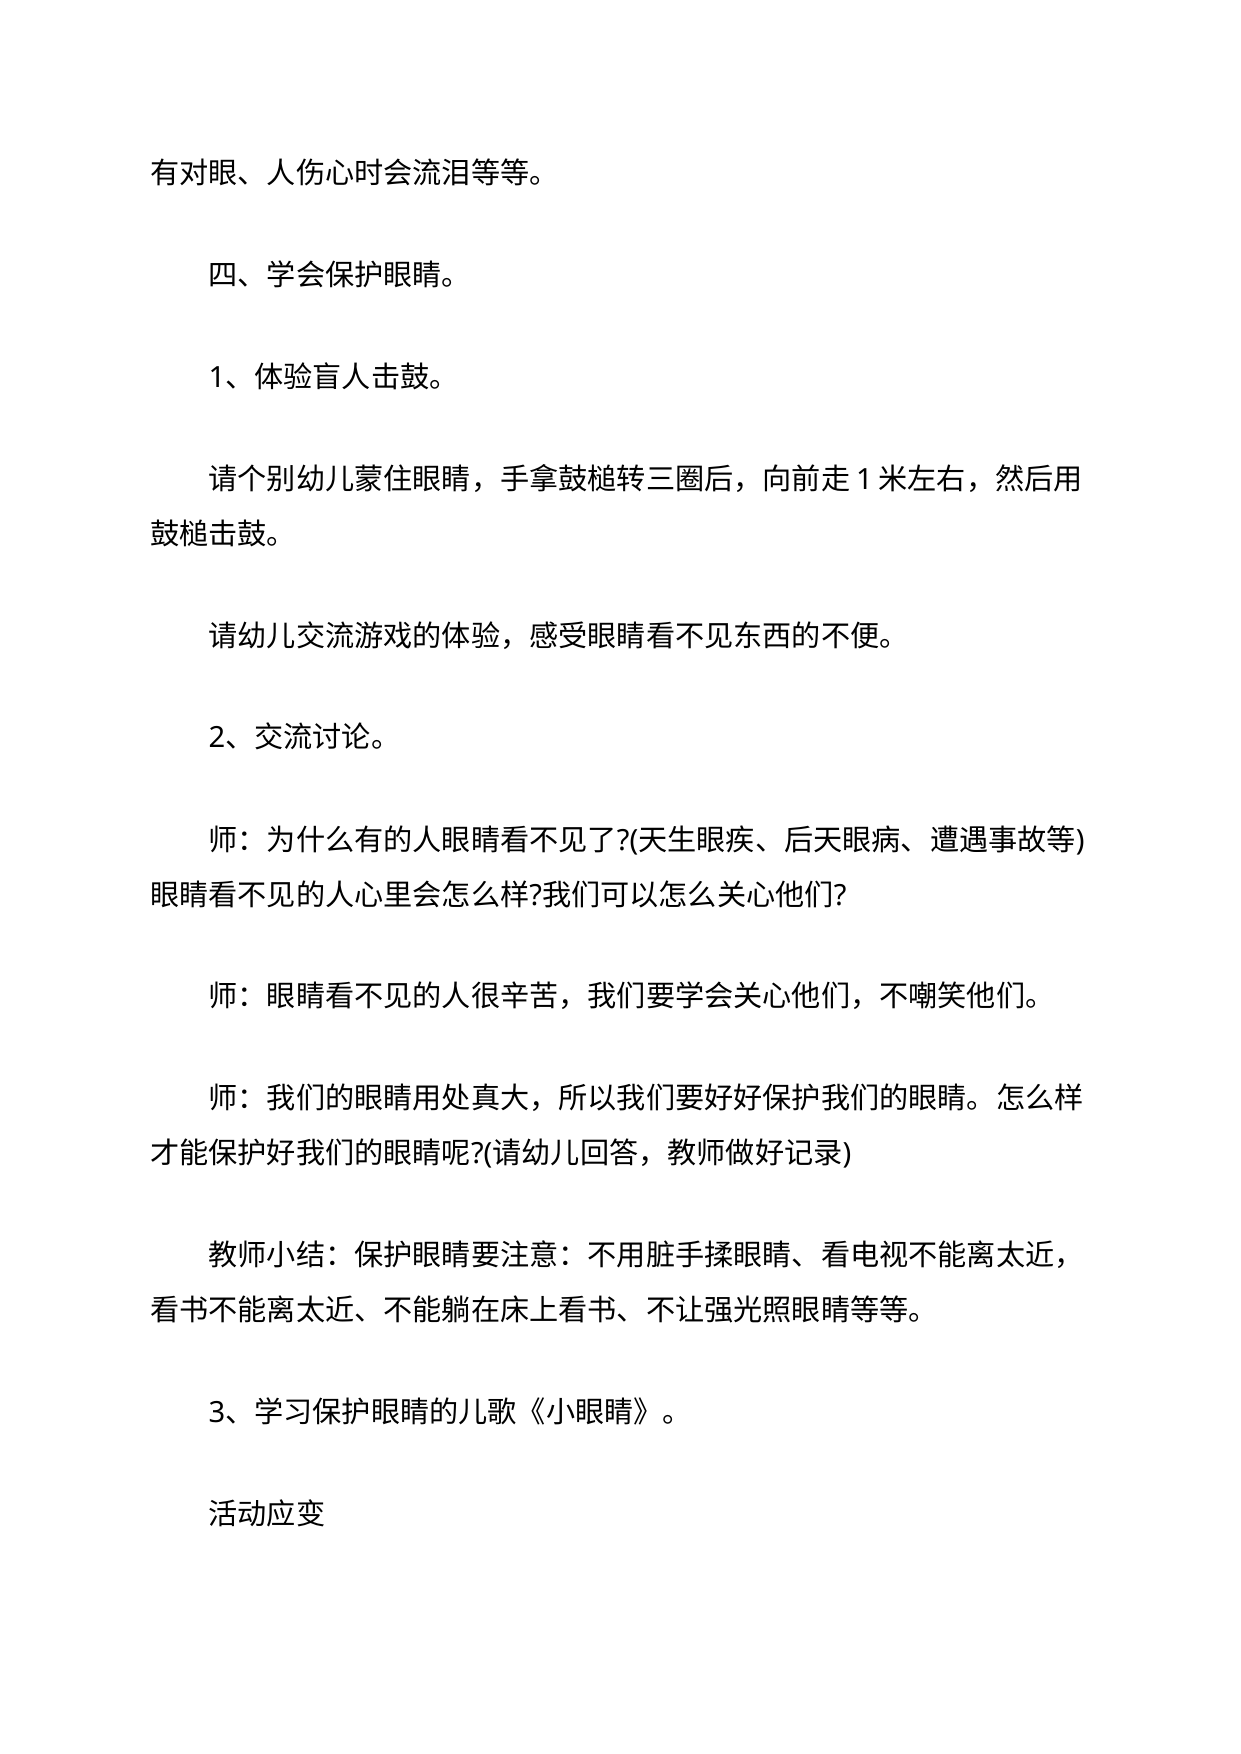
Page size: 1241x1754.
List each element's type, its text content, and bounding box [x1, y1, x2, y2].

text 请个别幼儿蒙住眼睛，手拿鼓槌转三圈后，向前走1米左右，然后用鼓槌击鼓。 [150, 456, 1090, 553]
text 1、体验盲人击鼓。 [150, 353, 1090, 396]
text 请幼儿交流游戏的体验，感受眼睛看不见东西的不便。 [150, 612, 1090, 654]
text 师：我们的眼睛用处真大，所以我们要好好保护我们的眼睛。怎么样才能保护好我们的眼睛呢?(请幼儿回答，教师做好记录) [150, 1075, 1090, 1172]
text 活动应变 [150, 1490, 1090, 1533]
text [150, 150, 1090, 192]
text 四、学会保护眼睛。 [150, 252, 1090, 294]
text 3、学习保护眼睛的儿歌《小眼睛》。 [150, 1388, 1090, 1431]
text 师：眼睛看不见的人很辛苦，我们要学会关心他们，不嘲笑他们。 [150, 973, 1090, 1015]
text 师：为什么有的人眼睛看不见了?(天生眼疾、后天眼病、遭遇事故等)眼睛看不见的人心里会怎么样?我们可以怎么关心他们? [150, 816, 1090, 913]
text 教师小结：保护眼睛要注意：不用脏手揉眼睛、看电视不能离太近，看书不能离太近、不能躺在床上看书、不让强光照眼睛等等。 [150, 1232, 1090, 1329]
text 2、交流讨论。 [150, 714, 1090, 756]
